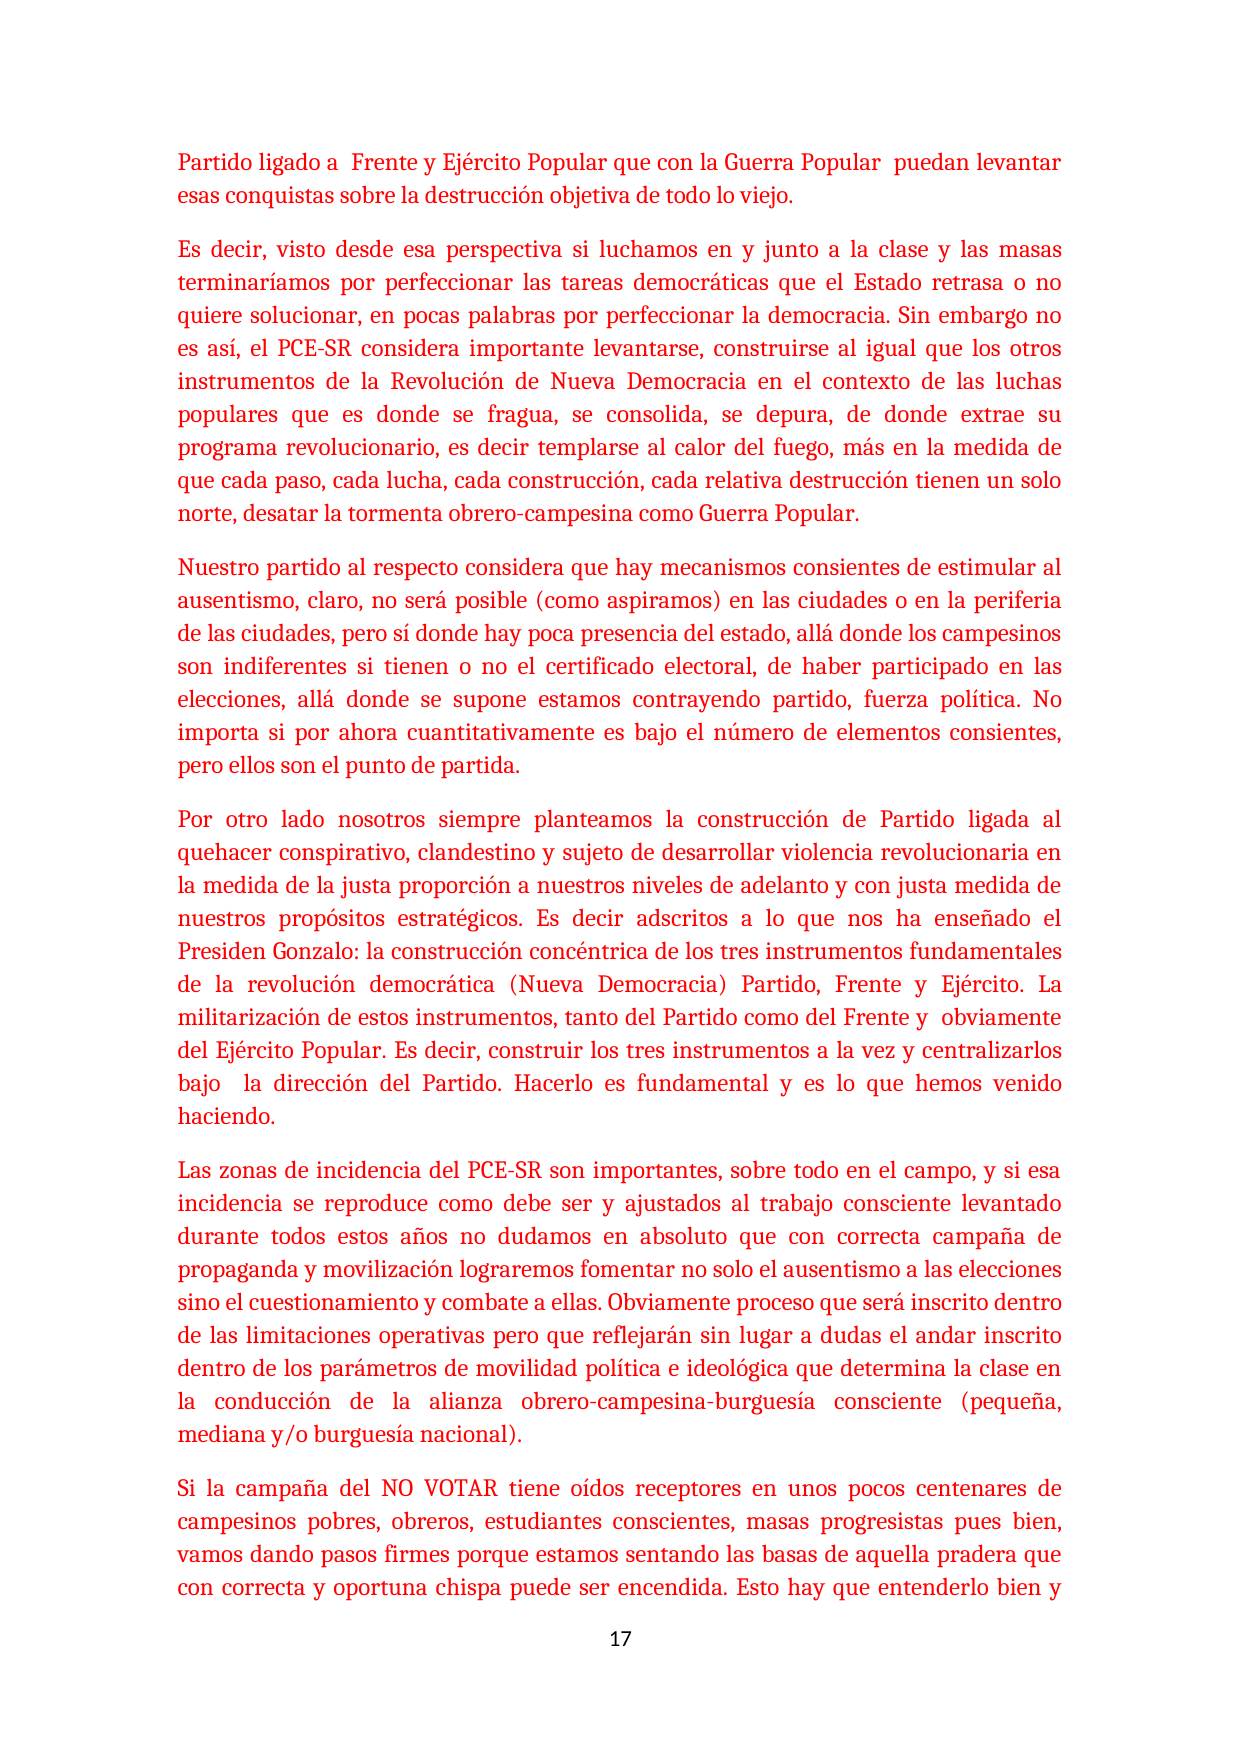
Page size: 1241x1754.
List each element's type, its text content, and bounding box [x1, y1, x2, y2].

text Es decir, visto desde esa perspectiva si luchamos en y junto a la clase y las masas terminaríamos por perfeccionar las tareas democráticas que el Estado retrasa o no quiere solucionar, en pocas palabras por perfeccionar la democracia. Sin embargo no es así, el PCE-SR considera importante levantarse, construirse al igual que los otros instrumentos de la Revolución de Nueva Democracia en el contexto de las luchas populares que es donde se fragua, se consolida, se depura, de donde extrae su programa revolucionario, es decir templarse al calor del fuego, más en la medida de que cada paso, cada lucha, cada construcción, cada relativa destrucción tienen un solo norte, desatar la tormenta obrero-campesina como Guerra Popular. [177, 234, 1063, 527]
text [177, 148, 1063, 209]
text Por otro lado nosotros siempre planteamos la construcción de Partido ligada al quehacer conspirativo, clandestino y sujeto de desarrollar violencia revolucionaria en la medida de la justa proporción a nuestros niveles de adelanto y con justa medida de nuestros propósitos estratégicos. Es decir adscritos a lo que nos ha enseñado el Presiden Gonzalo: la construcción concéntrica de los tres instrumentos fundamentales de la revolución democrática (Nueva Democracia) Partido, Frente y Ejército. La militarización de estos instrumentos, tanto del Partido como del Frente y obviamente del Ejército Popular. Es decir, construir los tres instrumentos a la vez y centralizarlos bajo la dirección del Partido. Hacerlo es fundamental y es lo que hemos venido haciendo. [177, 804, 1063, 1130]
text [177, 1473, 1063, 1601]
text Las zonas de incidencia del PCE-SR son importantes, sobre todo en el campo, y si esa incidencia se reproduce como debe ser y ajustados al trabajo consciente levantado durante todos estos años no dudamos en absoluto que con correcta campaña de propaganda y movilización lograremos fomentar no solo el ausentismo a las elecciones sino el cuestionamiento y combate a ellas. Obviamente proceso que será inscrito dentro de las limitaciones operativas pero que reflejarán sin lugar a dudas el andar inscrito dentro de los parámetros de movilidad política e ideológica que determina la clase en la conducción de la alianza obrero-campesina-burguesía consciente (pequeña, mediana y/o burguesía nacional). [177, 1156, 1063, 1448]
text Nuestro partido al respecto considera que hay mecanismos consientes de estimular al ausentismo, claro, no será posible (como aspiramos) en las ciudades o en la periferia de las ciudades, pero sí donde hay poca presencia del estado, allá donde los campesinos son indiferentes si tienen o no el certificado electoral, de haber participado en las elecciones, allá donde se supone estamos contrayendo partido, fuerza política. No importa si por ahora cuantitativamente es bajo el número de elementos consientes, pero ellos son el punto de partida. [177, 552, 1063, 779]
